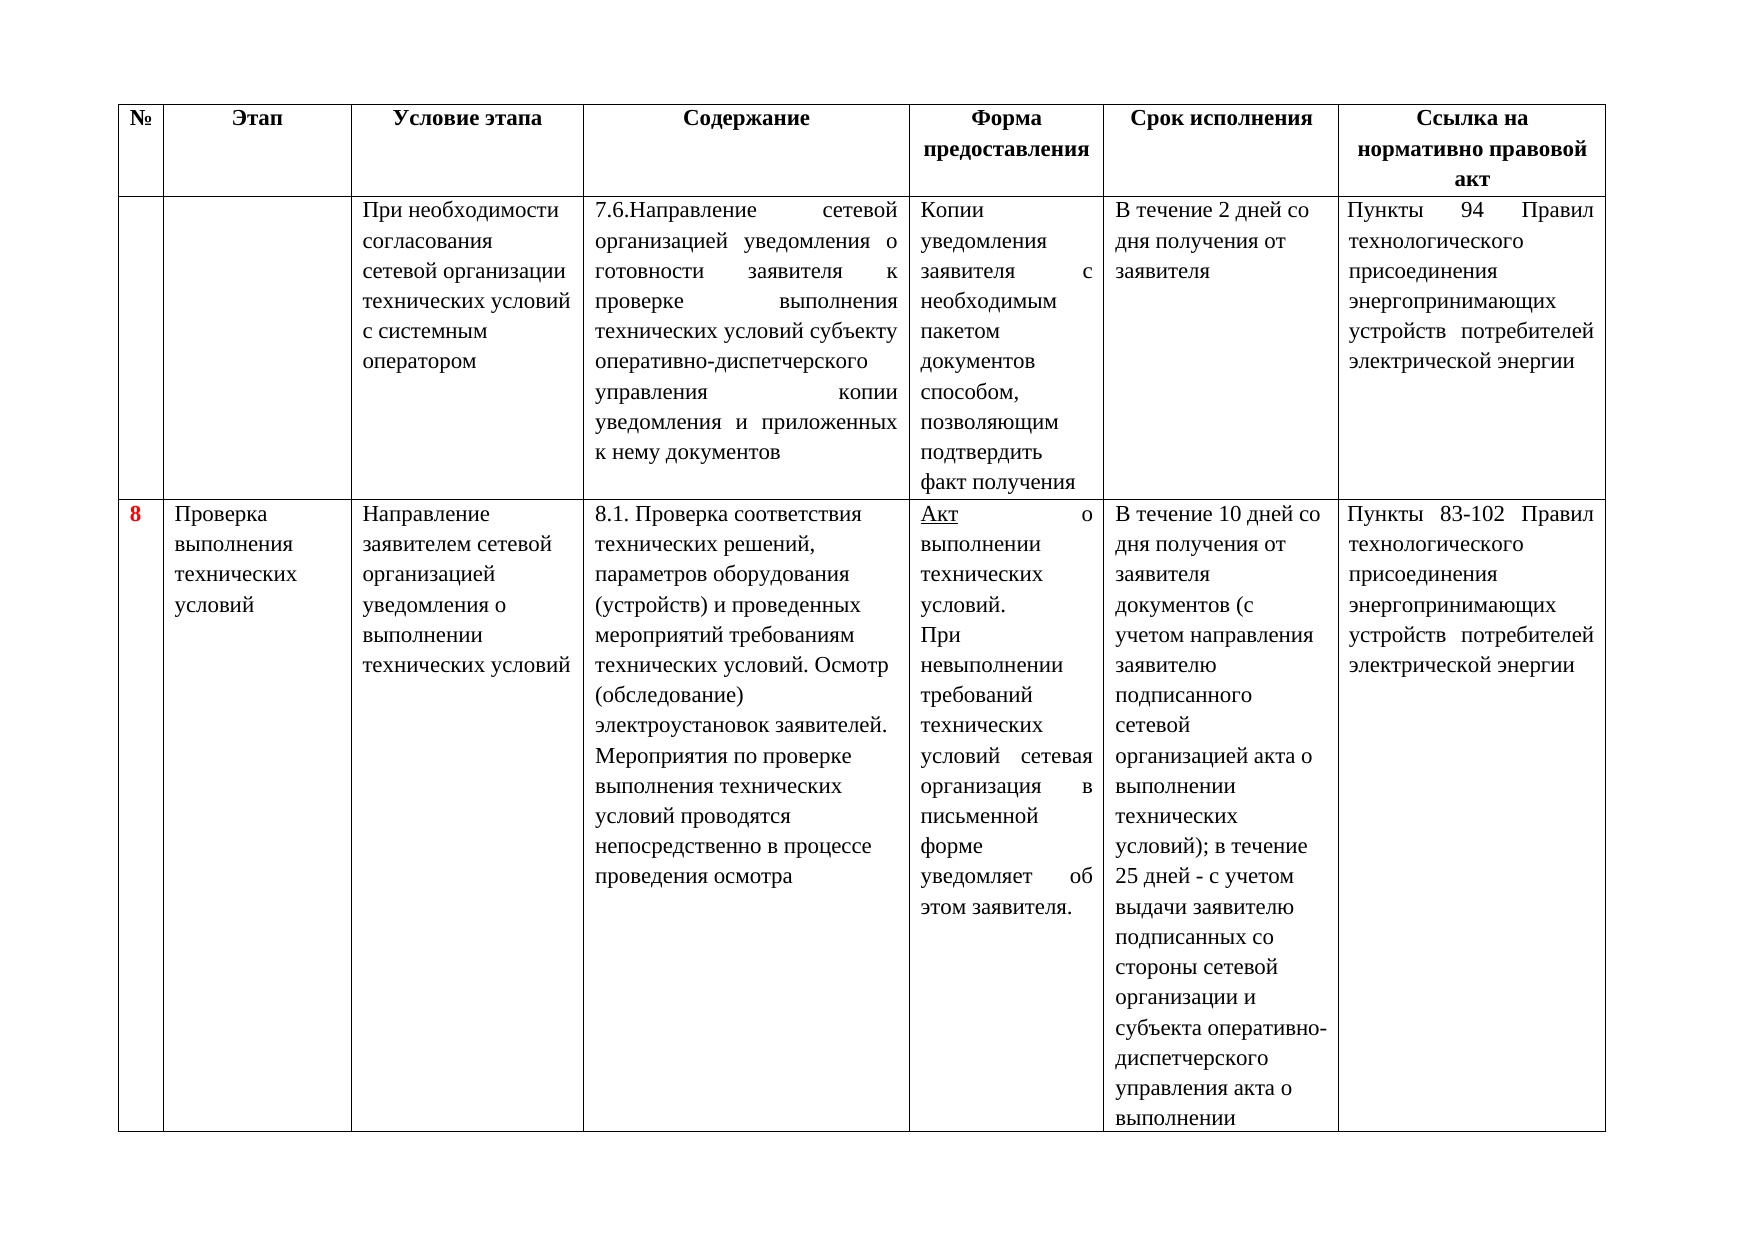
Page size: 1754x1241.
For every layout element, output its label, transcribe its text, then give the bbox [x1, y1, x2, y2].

table_header Содержание [584, 105, 909, 196]
table_cell 8 [119, 500, 163, 1131]
table_cell Копии уведомления заявителя с необходимым пакетом документов способом, позволяющим подтвердить факт получения [910, 197, 1103, 499]
table_cell 7.6.Направление сетевой организацией уведомления о готовности заявителя к проверке выполнения технических условий субъекту оперативно-диспетчерского управления копии уведомления и приложенных к нему документов [584, 197, 909, 499]
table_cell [584, 500, 909, 1131]
table_header Форма предоставления [910, 105, 1103, 196]
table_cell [910, 500, 1103, 1131]
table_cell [352, 500, 583, 1131]
table_header Этап [164, 105, 351, 196]
table_cell В течение 2 дней со дня получения от заявителя [1104, 197, 1338, 499]
table_header № [119, 105, 163, 196]
table_cell [164, 197, 351, 499]
table_header Срок исполнения [1104, 105, 1338, 196]
table_header Условие этапа [352, 105, 583, 196]
table_cell Пункты 94 Правил технологического присоединения энергопринимающих устройств потребителей электрической энергии [1339, 197, 1605, 499]
table_cell Проверка выполнения технических условий [164, 500, 351, 1131]
table_header Ссылка на нормативно правовой акт [1339, 105, 1605, 196]
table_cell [1104, 500, 1338, 1131]
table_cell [1339, 500, 1605, 1131]
table_cell [119, 197, 163, 499]
table_cell При необходимости согласования сетевой организации технических условий с системным оператором [352, 197, 583, 499]
